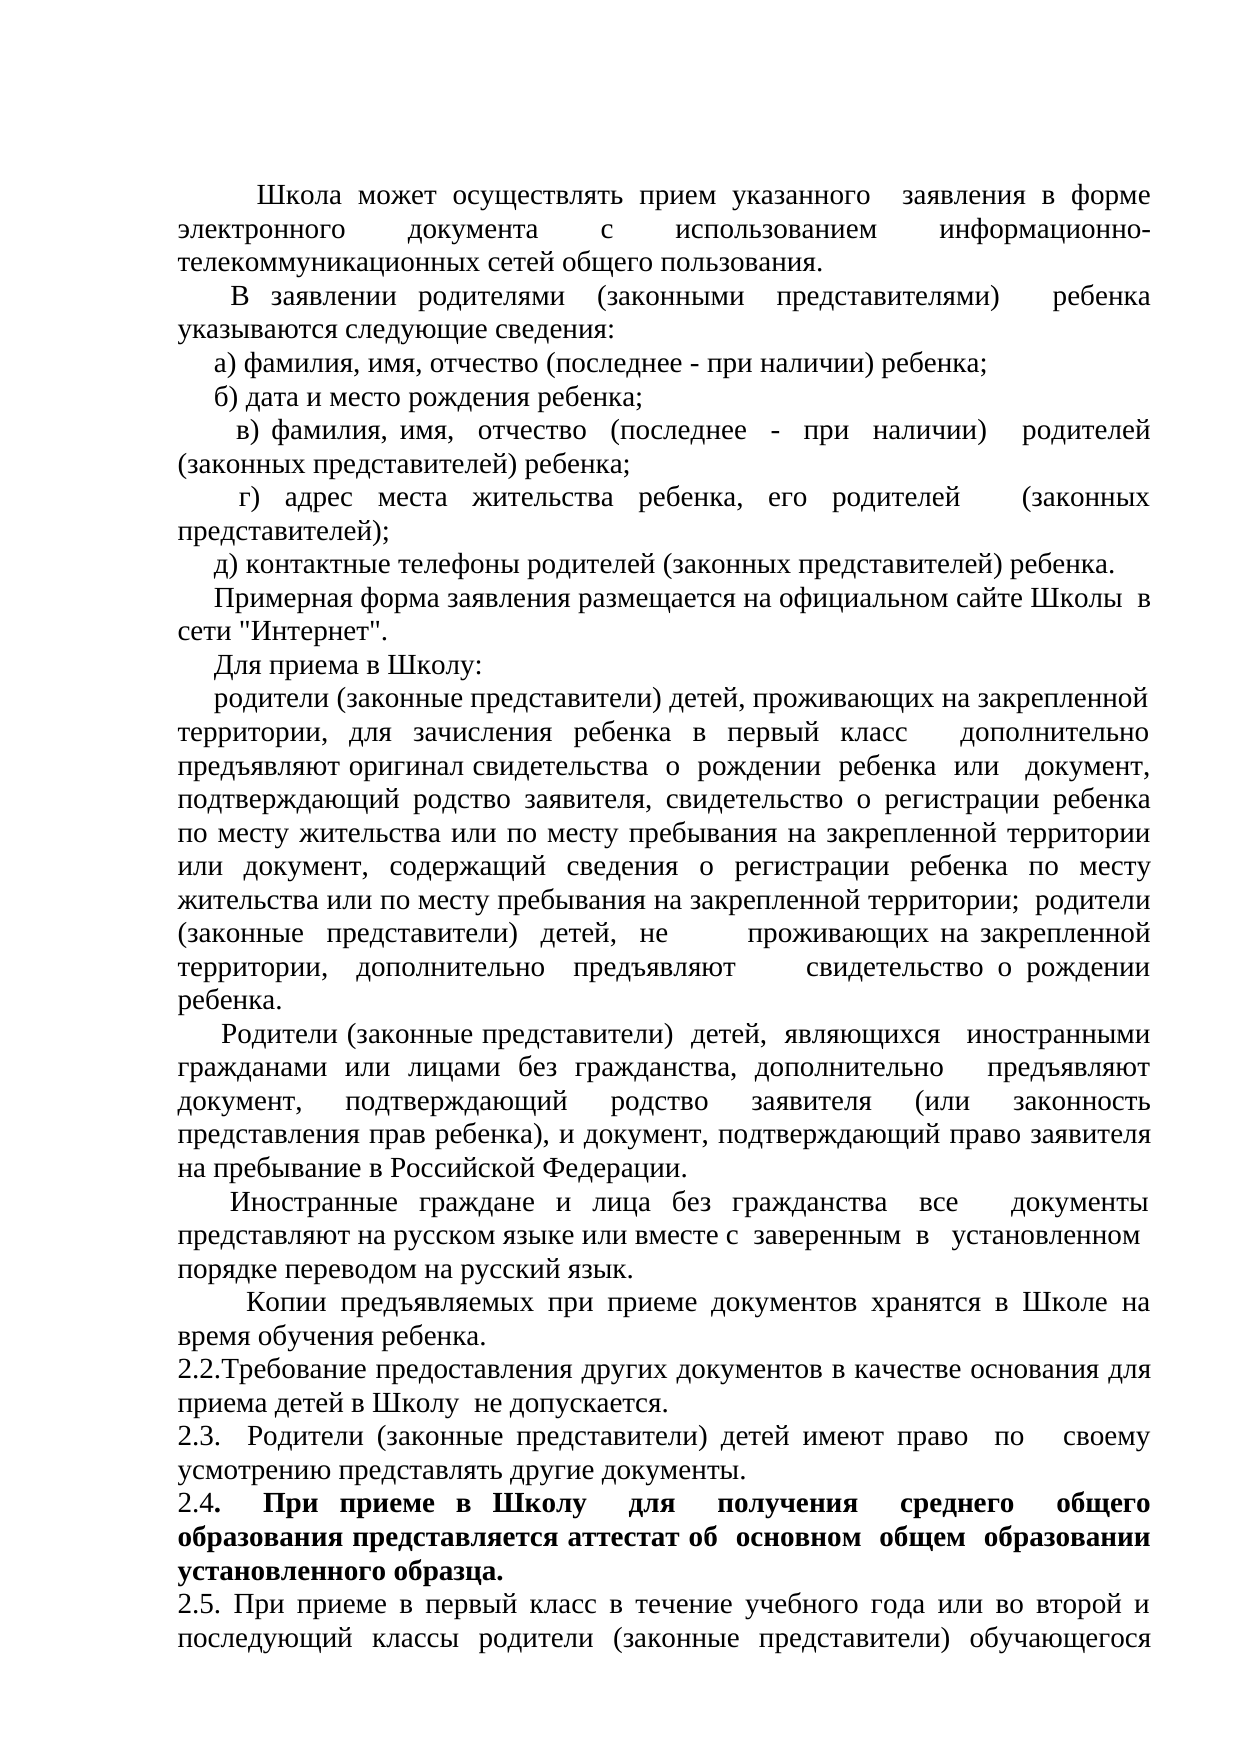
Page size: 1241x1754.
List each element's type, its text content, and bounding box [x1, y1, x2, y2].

text В заявлении родителями (законными представителями) ребенка указываются следующие сведения: [177, 278, 1152, 345]
text Родители (законные представители) детей, являющихся иностранными гражданами или лицами без гражданства, дополнительно предъявляют документ, подтверждающий родство заявителя (или законность представления прав ребенка), и документ, подтверждающий право заявителя на пребывание в Российской Федерации. [177, 1016, 1152, 1184]
text Копии предъявляемых при приеме документов хранятся в Школе на время обучения ребенка. [177, 1284, 1152, 1351]
text Для приема в Школу: [177, 647, 1152, 681]
text г) адрес места жительства ребенка, его родителей (законных представителей); [177, 479, 1152, 546]
text порядке переводом на русский язык. [177, 1251, 1152, 1284]
text территории, для зачисления ребенка в первый класс дополнительно предъявляют оригинал свидетельства о рождении ребенка или документ, подтверждающий родство заявителя, свидетельство о регистрации ребенка по месту жительства или по месту пребывания на закрепленной территории или документ, содержащий сведения о регистрации ребенка по месту жительства или по месту пребывания на закрепленной территории; родители (законные представители) детей, не проживающих на закрепленной территории, дополнительно предъявляют свидетельство о рождении ребенка. [177, 714, 1152, 1016]
text 2.2.Требование предоставления других документов в качестве основания для приема детей в Школу не допускается. [177, 1351, 1152, 1418]
text а) фамилия, имя, отчество (последнее - при наличии) ребенка; [177, 345, 1152, 379]
text родители (законные представители) детей, проживающих на закрепленной [177, 681, 1152, 714]
text Иностранные граждане и лица без гражданства все документы представляют на русском языке или вместе с заверенным в установленном [177, 1184, 1152, 1251]
text в) фамилия, имя, отчество (последнее - при наличии) родителей (законных представителей) ребенка; [177, 412, 1152, 479]
text б) дата и место рождения ребенка; [177, 379, 1152, 412]
text Школа может осуществлять прием указанного заявления в форме электронного документа с использованием информационно-телекоммуникационных сетей общего пользования. [177, 177, 1152, 278]
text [177, 1586, 1152, 1653]
text Примерная форма заявления размещается на официальном сайте Школы в сети "Интернет". [177, 580, 1152, 647]
text д) контактные телефоны родителей (законных представителей) ребенка. [177, 546, 1152, 580]
text 2.3. Родители (законные представители) детей имеют право по своему усмотрению представлять другие документы. [177, 1418, 1152, 1486]
text 2.4. При приеме в Школу для получения среднего общего образования представляется аттестат об основном общем образовании установленного образца. [177, 1486, 1152, 1586]
